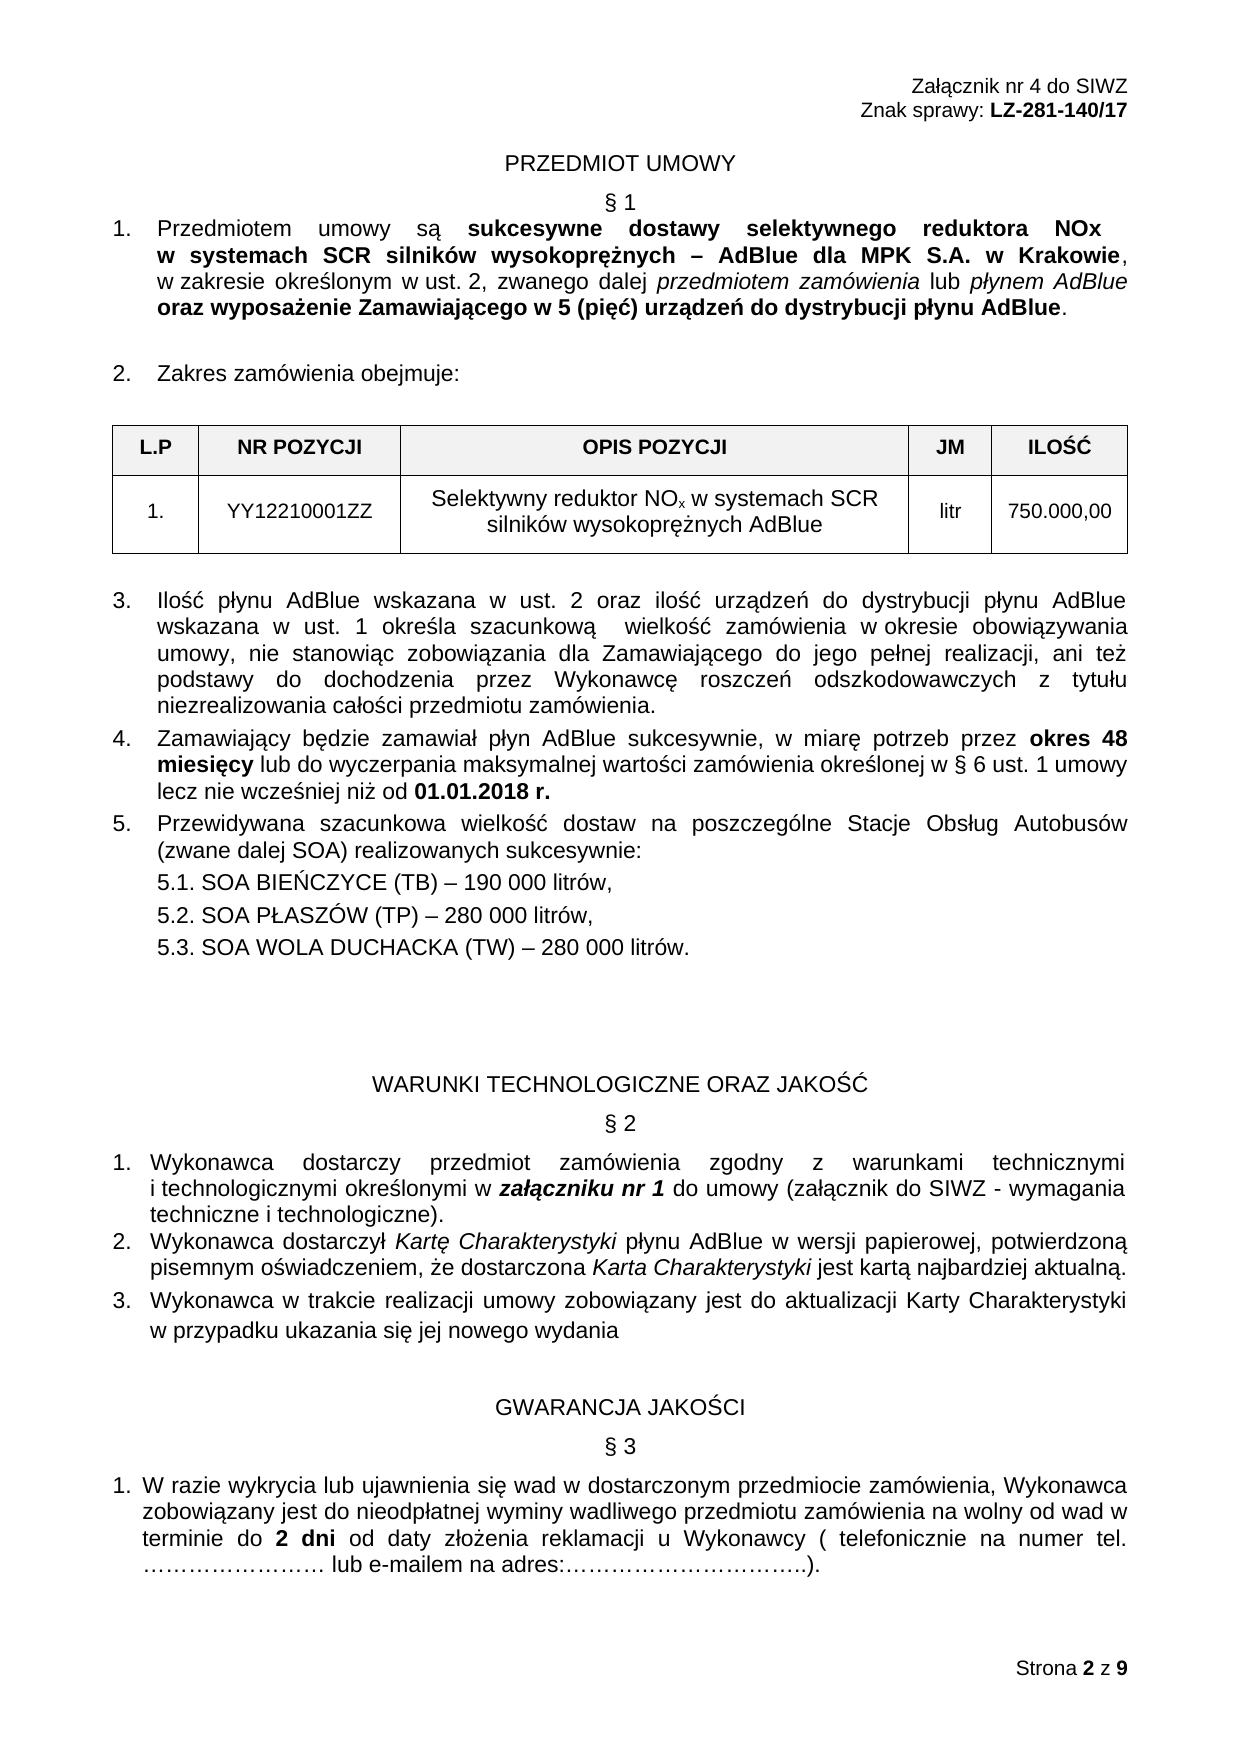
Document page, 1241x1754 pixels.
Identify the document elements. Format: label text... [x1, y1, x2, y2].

table_header NR POZYCJI [199, 426, 400, 475]
table_header JM [909, 426, 991, 475]
table_header OPIS POZYCJI [401, 426, 908, 475]
text GWARANCJA JAKOŚCI [112, 1394, 1128, 1420]
list Przedmiotem umowy są sukcesywne dostawy selektywnego reduktora NOx w systemach SCR silników wysokoprężnych – AdBlue dla MPK S.A. w Krakowie, w zakresie określonym w ust. 2, zwanego dalej przedmiotem zamówienia lub płynem AdBlue oraz wyposażenie Zamawiającego w 5 (pięć) urządzeń do dystrybucji płynu AdBlue. [112, 215, 1128, 321]
list Wykonawca dostarczył Kartę Charakterystyki płynu AdBlue w wersji papierowej, potwierdzoną pisemnym oświadczeniem, że dostarczona Karta Charakterystyki jest kartą najbardziej aktualną. [112, 1228, 1128, 1281]
table_header ILOŚĆ [992, 426, 1127, 475]
text PRZEDMIOT UMOWY [112, 150, 1128, 176]
list SOA BIEŃCZYCE (TB) – 190 000 litrów, [157, 869, 1128, 896]
list SOA WOLA DUCHACKA (TW) – 280 000 litrów. [157, 934, 1128, 961]
table_cell Selektywny reduktor NOx w systemach SCR silników wysokoprężnych AdBlue [401, 476, 908, 553]
list SOA PŁASZÓW (TP) – 280 000 litrów, [157, 902, 1128, 928]
list W razie wykrycia lub ujawnienia się wad w dostarczonym przedmiocie zamówienia, Wykonawca zobowiązany jest do nieodpłatnej wyminy wadliwego przedmiotu zamówienia na wolny od wad w terminie do 2 dni od daty złożenia reklamacji u Wykonawcy ( telefonicznie na numer tel. …………………… lub e-mailem na adres:…………………………..). [112, 1472, 1128, 1577]
text § 3 [112, 1433, 1128, 1459]
list Zakres zamówienia obejmuje: [112, 359, 1128, 386]
list Ilość płynu AdBlue wskazana w ust. 2 oraz ilość urządzeń do dystrybucji płynu AdBlue wskazana w ust. 1 określa szacunkową wielkość zamówienia w okresie obowiązywania umowy, nie stanowiąc zobowiązania dla Zamawiającego do jego pełnej realizacji, ani też podstawy do dochodzenia przez Wykonawcę roszczeń odszkodowawczych z tytułu niezrealizowania całości przedmiotu zamówienia. [112, 587, 1128, 719]
table_cell 750.000,00 [992, 476, 1127, 553]
table_header L.P [113, 426, 198, 475]
text WARUNKI TECHNOLOGICZNE ORAZ JAKOŚĆ [112, 1071, 1128, 1097]
text § 2 [112, 1110, 1128, 1136]
table_cell 1. [113, 476, 198, 553]
list Wykonawca dostarczy przedmiot zamówienia zgodny z warunkami technicznymi i technologicznymi określonymi w załączniku nr 1 do umowy (załącznik do SIWZ - wymagania techniczne i technologiczne). [112, 1149, 1125, 1228]
list Zamawiający będzie zamawiał płyn AdBlue sukcesywnie, w miarę potrzeb przez okres 48 miesięcy lub do wyczerpania maksymalnej wartości zamówienia określonej w § 6 ust. 1 umowy lecz nie wcześniej niż od 01.01.2018 r. [112, 725, 1128, 804]
list Wykonawca w trakcie realizacji umowy zobowiązany jest do aktualizacji Karty Charakterystyki w przypadku ukazania się jej nowego wydania [112, 1287, 1128, 1343]
table_cell YY12210001ZZ [199, 476, 400, 553]
table_cell litr [909, 476, 991, 553]
text § 1 [112, 189, 1128, 215]
list Przewidywana szacunkowa wielkość dostaw na poszczególne Stacje Obsług Autobusów (zwane dalej SOA) realizowanych sukcesywnie: [112, 810, 1128, 863]
